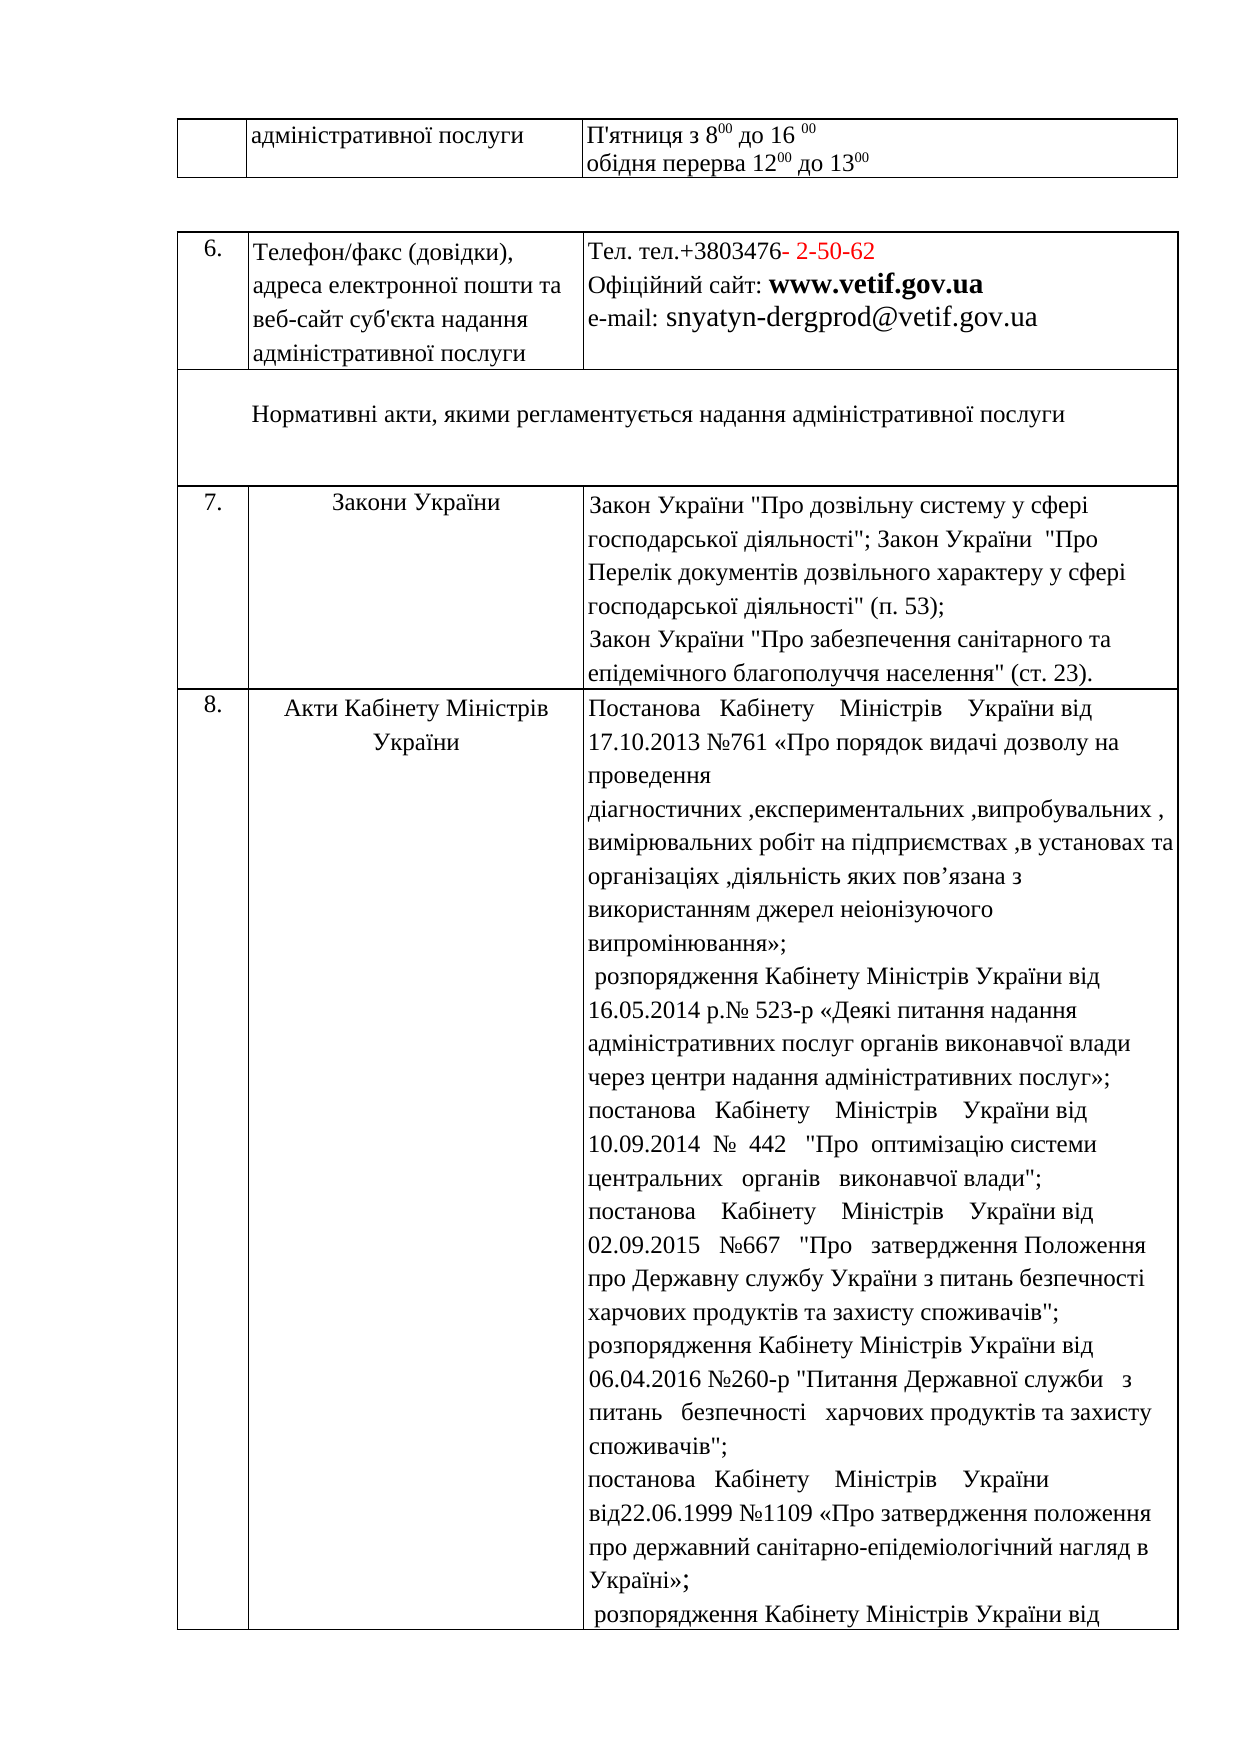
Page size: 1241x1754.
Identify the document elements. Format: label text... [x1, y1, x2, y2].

table_header Телефон/факс (довідки), адреса електронної пошти та веб-сайт суб'єкта надання адміністративної послуги [249, 233, 583, 369]
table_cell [583, 120, 1177, 177]
table_cell 5. [178, 120, 246, 177]
table_cell 8. [178, 690, 248, 1629]
table_header 6. [178, 233, 248, 369]
table_cell Закон України "Про дозвільну систему у сфері господарської діяльності"; Закон України "Про Перелік документів дозвільного характеру у сфері господарської діяльності" (п. 53); Закон України "Про забезпечення санітарного та епідемічного благополуччя населення" (ст. 23). [584, 487, 1177, 688]
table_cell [249, 690, 583, 1629]
table_header Тел. тел.+3803476- 2-50-62 Офіційний сайт: www.vetif.gov.ua e-mail: snyatyn-dergprod@vetif.gov.ua [584, 233, 1177, 369]
table_cell Закони України [249, 487, 583, 688]
table_cell 7. [178, 487, 248, 688]
table_cell Нормативні акти, якими регламентується надання адміністративної послуги [178, 370, 1177, 485]
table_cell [584, 690, 1177, 1629]
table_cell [247, 120, 582, 177]
